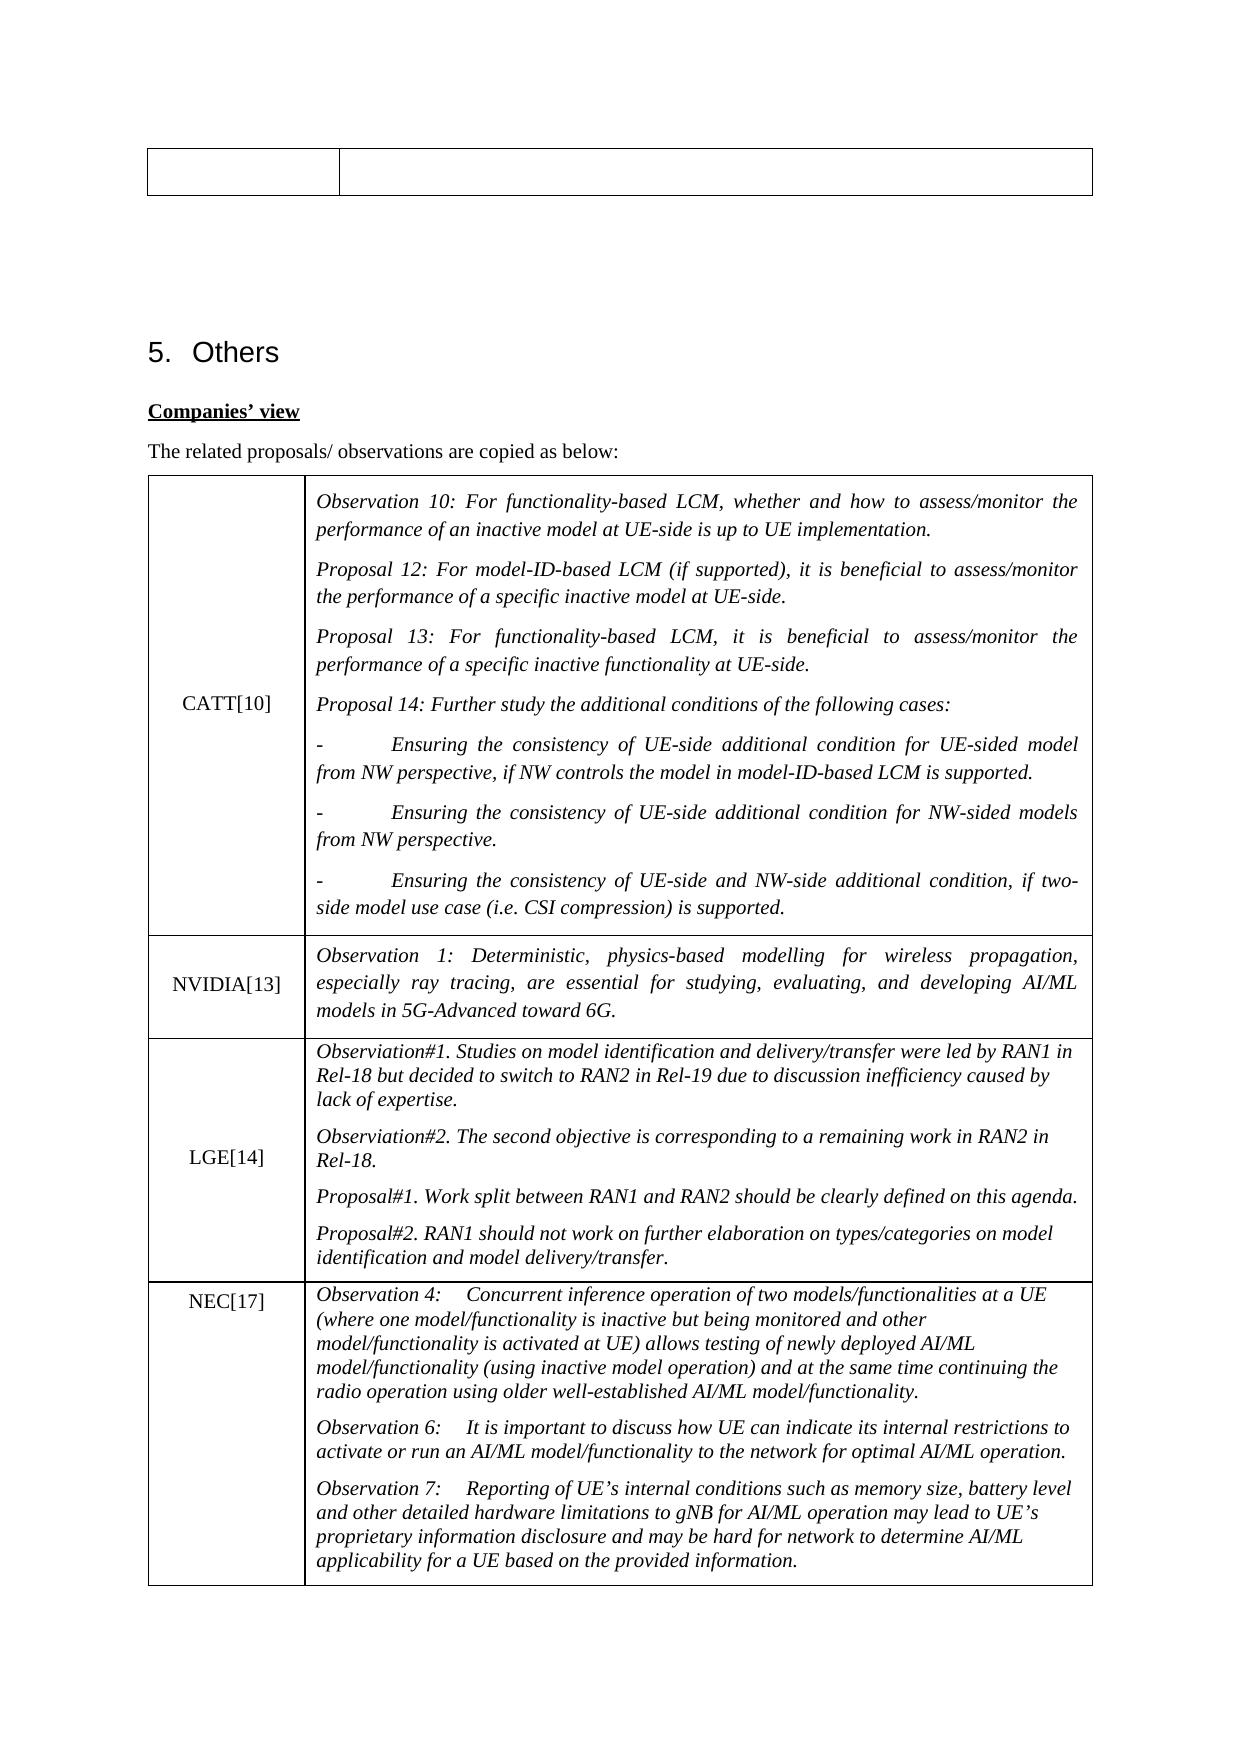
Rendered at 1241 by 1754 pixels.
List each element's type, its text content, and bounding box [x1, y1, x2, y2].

subtitle Companies’ view [148, 399, 1093, 423]
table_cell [306, 1283, 1092, 1584]
table_header Observation 10: For functionality-based LCM, whether and how to assess/monitor the performance of an inactive model at UE-side is up to UE implementation. Proposal 12: For model-ID-based LCM (if supported), it is beneficial to assess/monitor the performance of a specific inactive model at UE-side. Proposal 13: For functionality-based LCM, it is beneficial to assess/monitor the performance of a specific inactive functionality at UE-side. Proposal 14: Further study the additional conditions of the following cases: - Ensuring the consistency of UE-side additional condition for UE-sided model from NW perspective, if NW controls the model in model-ID-based LCM is supported. - Ensuring the consistency of UE-side additional condition for NW-sided models from NW perspective. - Ensuring the consistency of UE-side and NW-side additional condition, if two-side model use case (i.e. CSI compression) is supported. [306, 476, 1092, 935]
table_cell [148, 149, 339, 195]
table_cell Observiation#1. Studies on model identification and delivery/transfer were led by RAN1 in Rel-18 but decided to switch to RAN2 in Rel-19 due to discussion inefficiency caused by lack of expertise. Observiation#2. The second objective is corresponding to a remaining work in RAN2 in Rel-18. Proposal#1. Work split between RAN1 and RAN2 should be clearly defined on this agenda. Proposal#2. RAN1 should not work on further elaboration on types/categories on model identification and model delivery/transfer. [306, 1039, 1092, 1281]
table_header CATT[10] [149, 476, 304, 935]
table_cell LGE[14] [149, 1039, 304, 1281]
table_cell [340, 149, 1092, 195]
text The related proposals/ observations are copied as below: [148, 439, 1093, 463]
subtitle Others [148, 335, 1093, 369]
table_cell Observation 1: Deterministic, physics-based modelling for wireless propagation, especially ray tracing, are essential for studying, evaluating, and developing AI/ML models in 5G-Advanced toward 6G. [306, 936, 1092, 1038]
table_cell NVIDIA[13] [149, 936, 304, 1038]
table_cell NEC[17] [149, 1283, 304, 1584]
